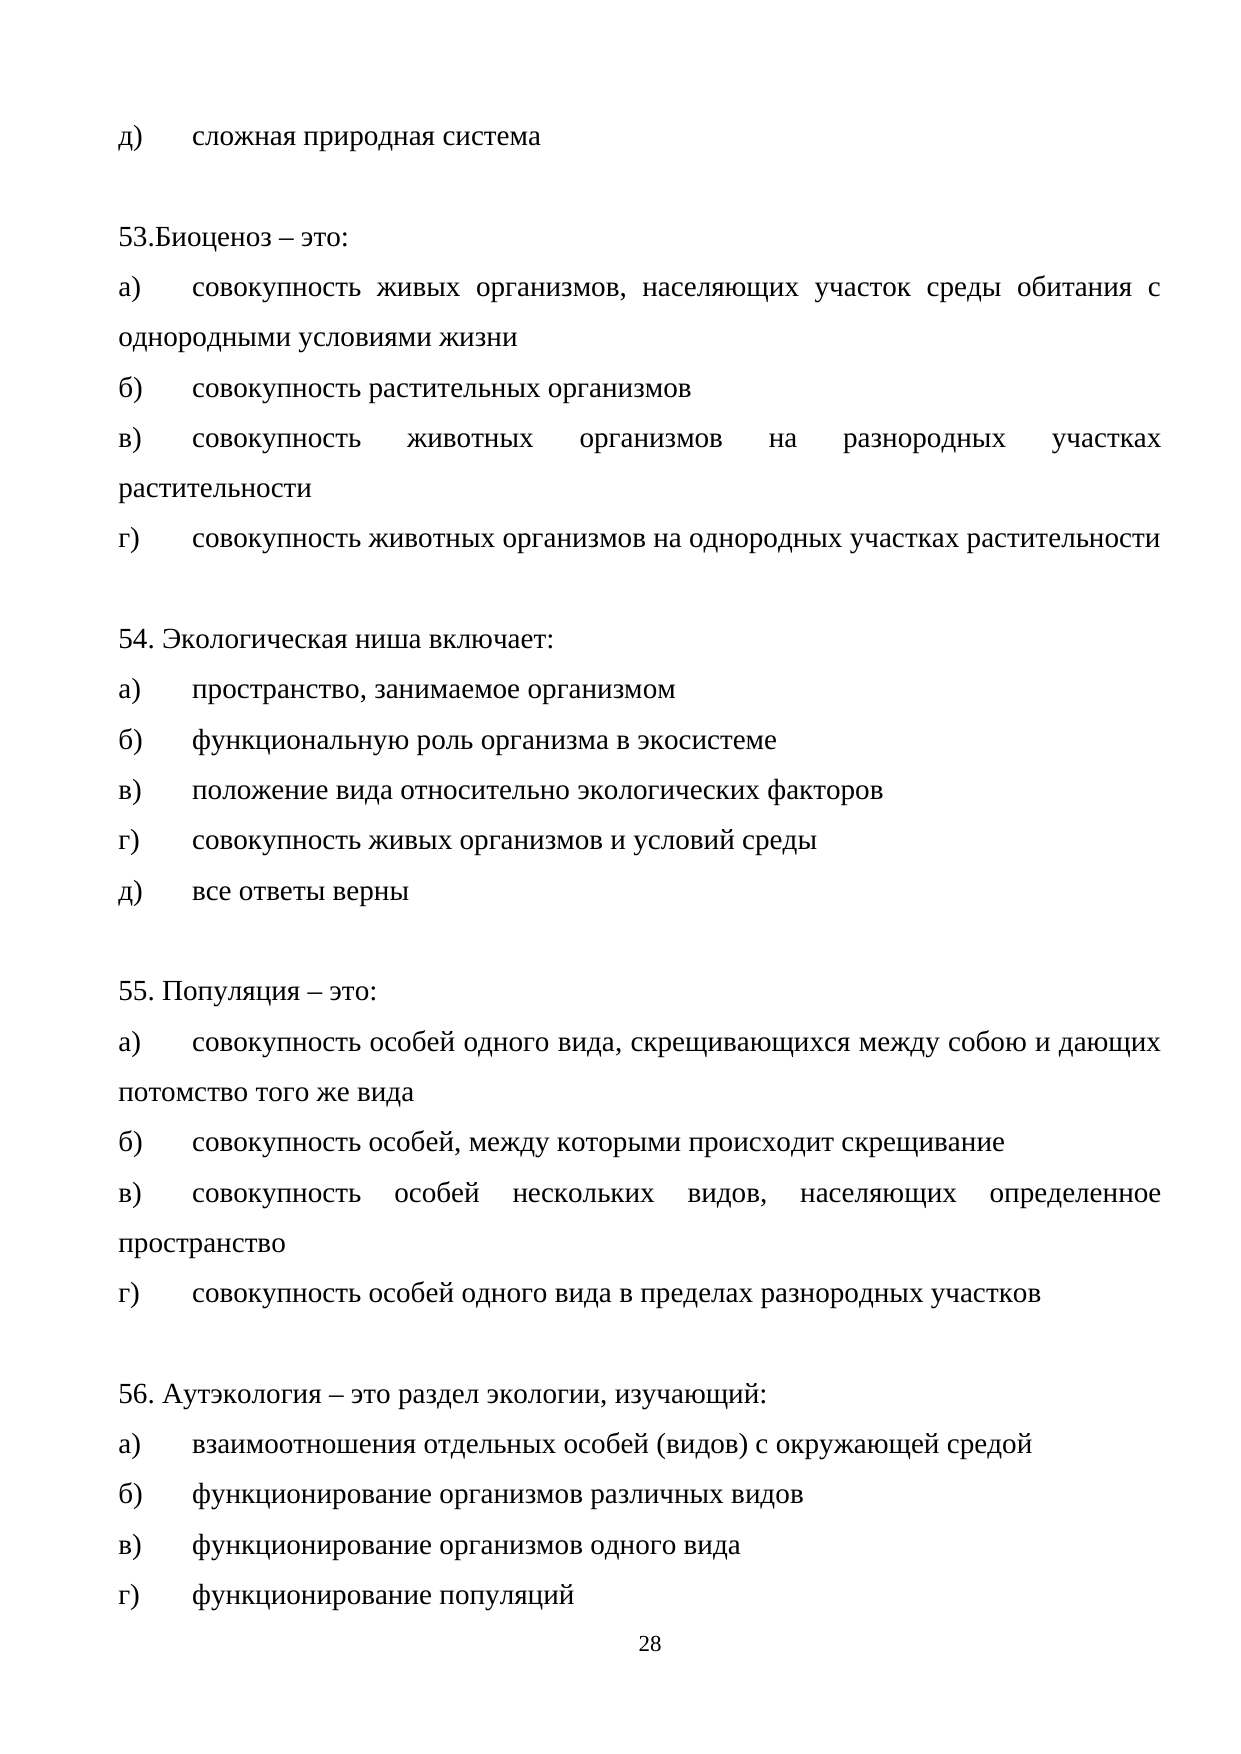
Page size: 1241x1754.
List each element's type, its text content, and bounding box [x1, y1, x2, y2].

list функционирование популяций [118, 1577, 1162, 1611]
list пространство, занимаемое организмом [118, 672, 1162, 705]
list положение вида относительно экологических факторов [118, 772, 1162, 806]
list совокупность особей одного вида, скрещивающихся между собою и дающих потомство того же вида [118, 1024, 1162, 1108]
list совокупность особей нескольких видов, населяющих определенное пространство [118, 1175, 1162, 1258]
list функционирование организмов одного вида [118, 1527, 1162, 1560]
list сложная природная система [118, 118, 1162, 152]
text 54. Экологическая ниша включает: [118, 621, 1162, 655]
list все ответы верны [118, 873, 1162, 906]
list совокупность растительных организмов [118, 370, 1162, 403]
list функционирование организмов различных видов [118, 1477, 1162, 1510]
list совокупность особей, между которыми происходит скрещивание [118, 1124, 1162, 1158]
text 55. Популяция – это: [118, 973, 1162, 1007]
list совокупность животных организмов на однородных участках растительности [118, 521, 1162, 554]
list совокупность особей одного вида в пределах разнородных участков [118, 1275, 1162, 1309]
list совокупность животных организмов на разнородных участках растительности [118, 420, 1162, 504]
list взаимоотношения отдельных особей (видов) с окружающей средой [118, 1426, 1162, 1460]
text 56. Аутэкология – это раздел экологии, изучающий: [118, 1376, 1162, 1409]
list функциональную роль организма в экосистеме [118, 722, 1162, 755]
list совокупность живых организмов и условий среды [118, 822, 1162, 856]
text 53.Биоценоз – это: [118, 219, 1162, 252]
list совокупность живых организмов, населяющих участок среды обитания с однородными условиями жизни [118, 269, 1162, 353]
